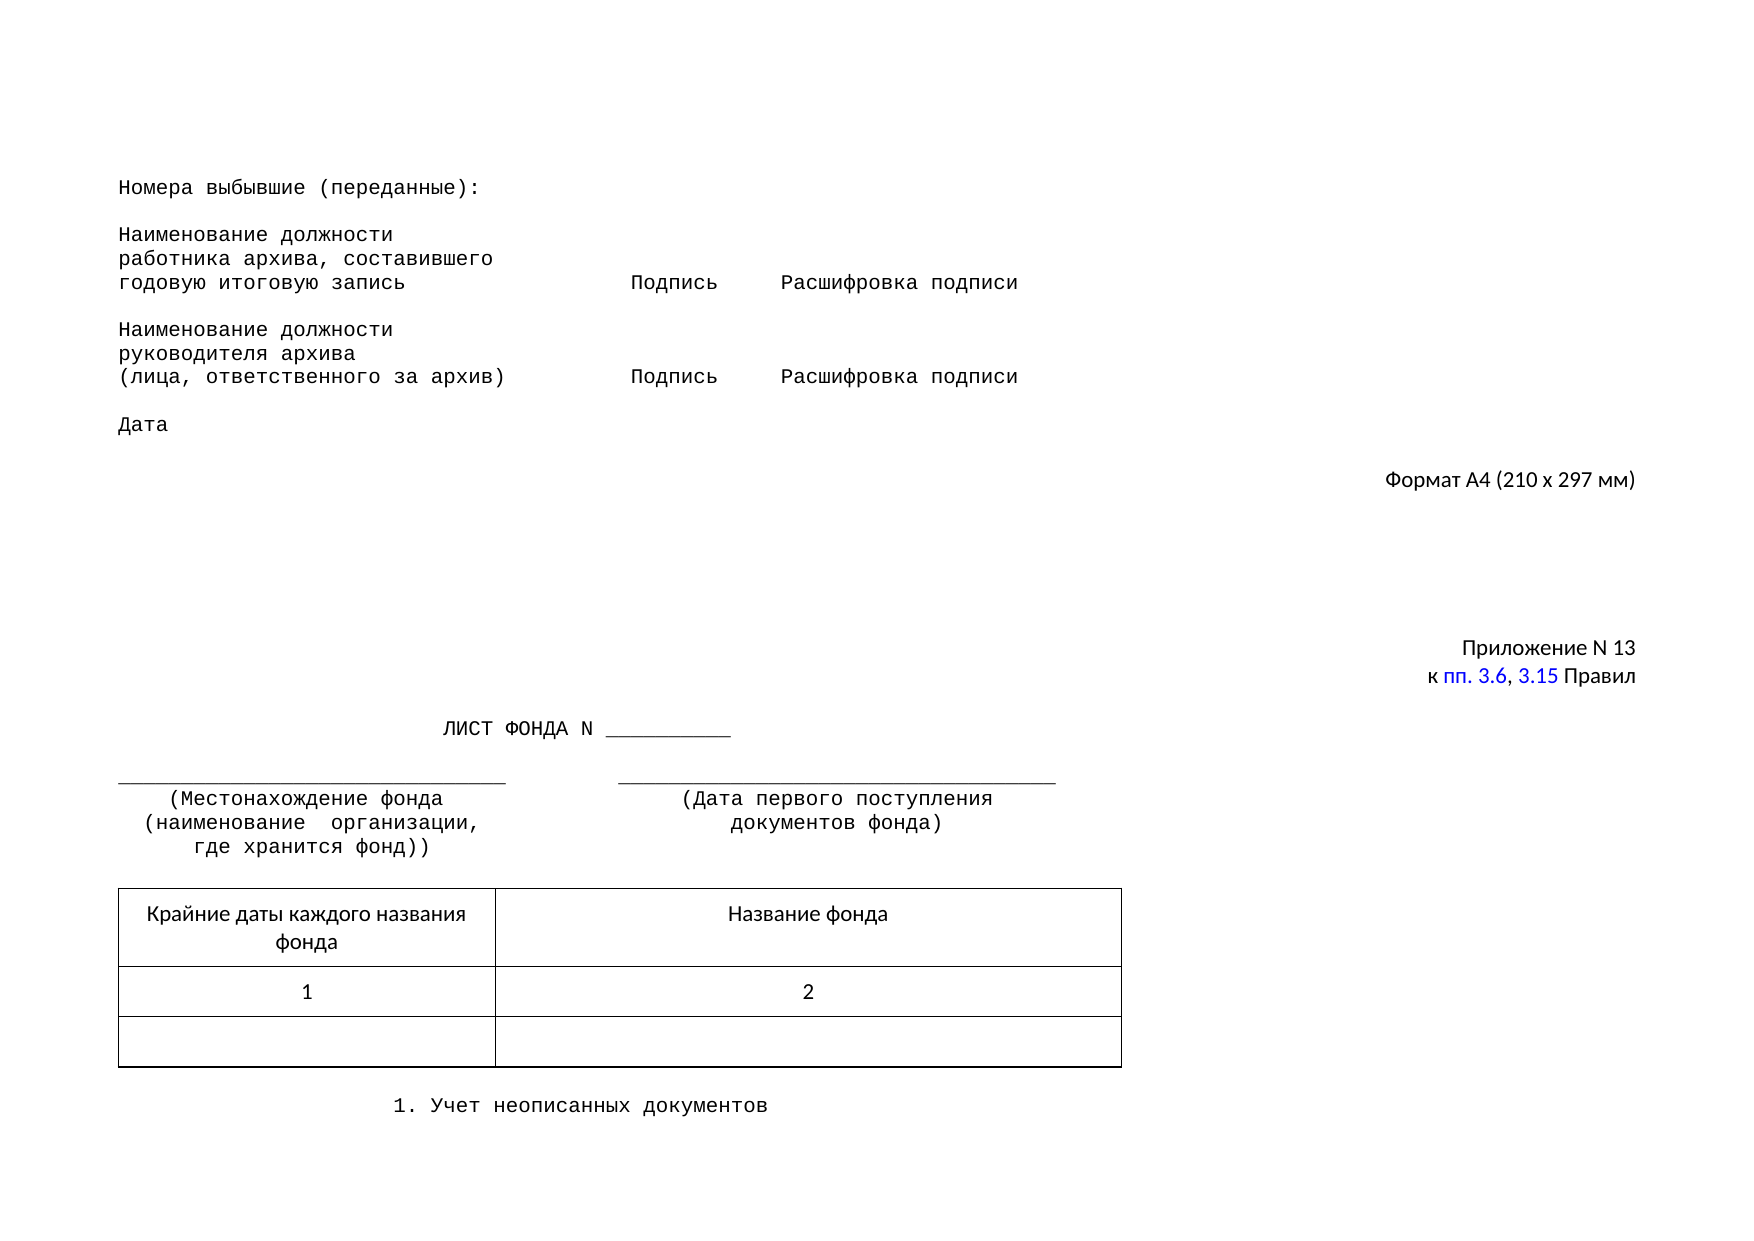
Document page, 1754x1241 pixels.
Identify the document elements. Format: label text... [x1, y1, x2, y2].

text работника архива, составившего [118, 248, 1636, 272]
text годовую итоговую запись Подпись Расшифровка подписи [118, 272, 1636, 295]
table_cell 1 [119, 967, 495, 1016]
text 1. Учет неописанных документов [118, 1095, 1636, 1119]
text ЛИСТ ФОНДА N __________ [118, 717, 1636, 741]
text Формат A4 (210 x 297 мм) [118, 465, 1636, 493]
text (лица, ответственного за архив) Подпись Расшифровка подписи [118, 366, 1636, 390]
table_cell [496, 1017, 1121, 1066]
table_header Крайние даты каждого названия фонда [119, 889, 495, 966]
text Наименование должности [118, 224, 1636, 248]
text (наименование организации, документов фонда) [118, 812, 1636, 836]
text к пп. 3.6, 3.15 Правил [118, 661, 1636, 689]
text Приложение N 13 [118, 633, 1636, 661]
text _______________________________ ___________________________________ [118, 765, 1636, 788]
table_cell 2 [496, 967, 1121, 1016]
text Дата [118, 414, 1636, 437]
text Наименование должности [118, 319, 1636, 343]
text Номера выбывшие (переданные): [118, 177, 1636, 201]
table_cell [119, 1017, 495, 1066]
text (Местонахождение фонда (Дата первого поступления [118, 788, 1636, 812]
text руководителя архива [118, 343, 1636, 366]
table_header Название фонда [496, 889, 1121, 966]
text где хранится фонд)) [118, 836, 1636, 859]
